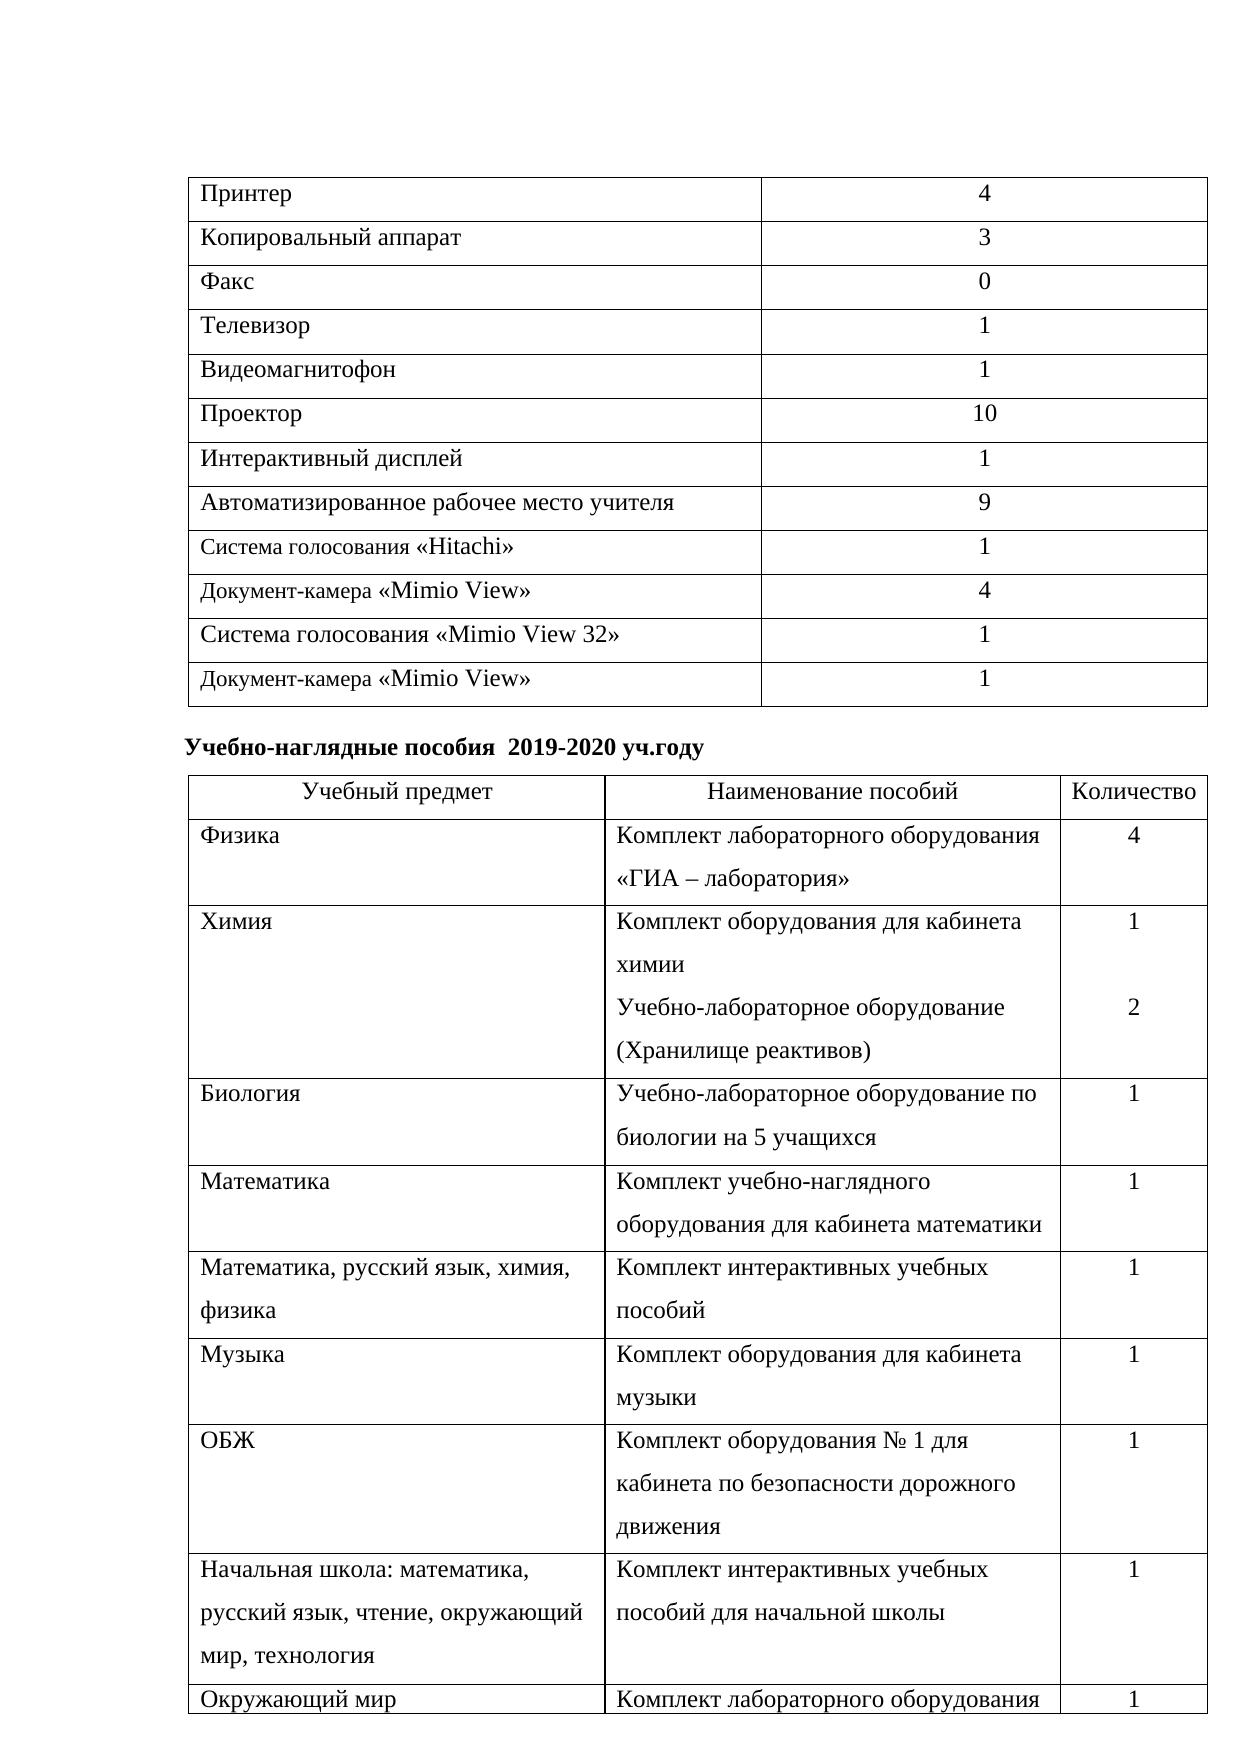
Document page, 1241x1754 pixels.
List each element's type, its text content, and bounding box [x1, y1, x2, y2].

table_cell Начальная школа: математика, русский язык, чтение, окружающий мир, технология [189, 1554, 604, 1683]
table_cell Окружающий мир [189, 1685, 604, 1713]
table_cell 1 [762, 619, 1207, 662]
table_cell Математика [189, 1166, 604, 1251]
table_cell Комплект учебно-наглядного оборудования для кабинета математики [606, 1166, 1060, 1251]
table_cell Интерактивный дисплей [189, 443, 761, 486]
table_cell Физика [189, 820, 604, 905]
table_cell Учебно-лабораторное оборудование по биологии на 5 учащихся [606, 1079, 1060, 1165]
table_cell Проектор [189, 399, 761, 442]
table_cell Принтер [189, 178, 761, 221]
table_cell 1 [1061, 1079, 1207, 1165]
table_cell Комплект оборудования для кабинета музыки [606, 1339, 1060, 1424]
table_cell 1 2 [1061, 906, 1207, 1077]
table_cell Комплект оборудования для кабинета химии Учебно-лабораторное оборудование (Хранилище реактивов) [606, 906, 1060, 1077]
text Учебно-наглядные пособия 2019-2020 уч.году [177, 732, 1152, 761]
table_cell 4 [762, 178, 1207, 221]
table_cell Система голосования «Hitachi» [189, 531, 761, 574]
table_cell Видеомагнитофон [189, 355, 761, 397]
table_cell Химия [189, 906, 604, 1077]
table_cell 1 [1061, 1554, 1207, 1683]
table_cell 1 [762, 355, 1207, 397]
table_cell 1 [1061, 1425, 1207, 1553]
table_cell 1 [1061, 1339, 1207, 1424]
table_cell Комплект лабораторного оборудования «ГИА – лаборатория» [606, 820, 1060, 905]
table_cell 1 [762, 310, 1207, 353]
table_header Учебный предмет [189, 776, 604, 819]
table_cell Телевизор [189, 310, 761, 353]
table_cell Музыка [189, 1339, 604, 1424]
table_cell Комплект интерактивных учебных пособий для начальной школы [606, 1554, 1060, 1683]
table_cell Система голосования «Mimio View 32» [189, 619, 761, 662]
table_cell Документ-камера «Mimio View» [189, 663, 761, 706]
table_header Наименование пособий [606, 776, 1060, 819]
table_cell 1 [762, 531, 1207, 574]
table_cell Автоматизированное рабочее место учителя [189, 487, 761, 530]
table_cell 10 [762, 399, 1207, 442]
table_cell Биология [189, 1079, 604, 1165]
table_cell 1 [762, 443, 1207, 486]
table_cell ОБЖ [189, 1425, 604, 1553]
table_cell Комплект оборудования № 1 для кабинета по безопасности дорожного движения [606, 1425, 1060, 1553]
table_cell 1 [1061, 1166, 1207, 1251]
table_cell Факс [189, 266, 761, 309]
table_cell 1 [1061, 1252, 1207, 1338]
table_cell 9 [762, 487, 1207, 530]
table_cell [1061, 1685, 1207, 1713]
table_cell Математика, русский язык, химия, физика [189, 1252, 604, 1338]
table_header Количество [1061, 776, 1207, 819]
table_cell 1 [762, 663, 1207, 706]
table_cell Документ-камера «Mimio View» [189, 575, 761, 618]
table_cell 0 [762, 266, 1207, 309]
table_cell 4 [762, 575, 1207, 618]
table_cell 4 [1061, 820, 1207, 905]
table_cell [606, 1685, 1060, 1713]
table_cell 3 [762, 222, 1207, 265]
table_cell Копировальный аппарат [189, 222, 761, 265]
table_cell Комплект интерактивных учебных пособий [606, 1252, 1060, 1338]
